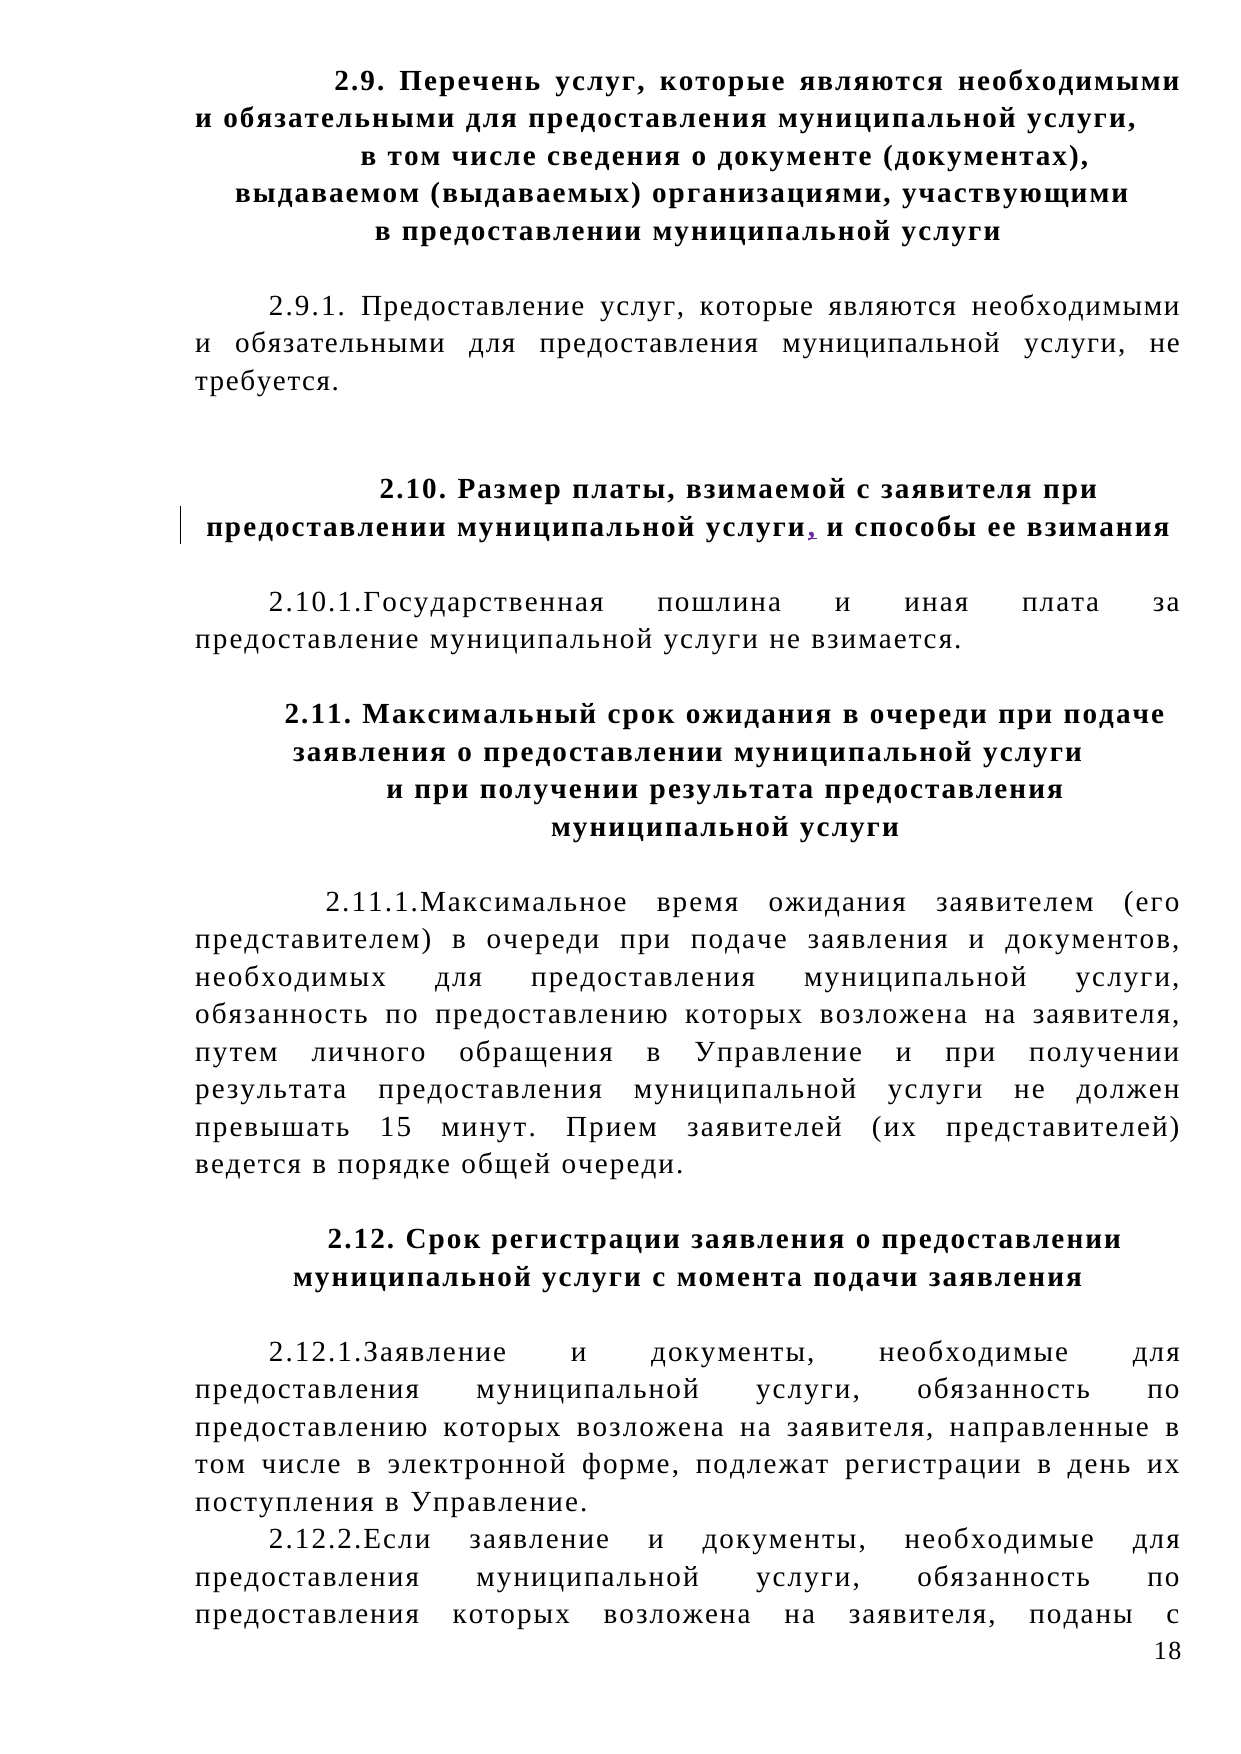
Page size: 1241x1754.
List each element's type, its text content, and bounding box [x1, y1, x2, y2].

text муниципальной услуги [195, 806, 1181, 843]
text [195, 1518, 1181, 1631]
text и при получении результата предоставления [195, 768, 1181, 806]
text 2.9.1. Предоставление услуг, которые являются необходимыми и обязательными для предоставления муниципальной услуги, не требуется. [195, 285, 1181, 397]
text в том числе сведения о документе (документах), выдаваемом (выдаваемых) организациями, участвующими в предоставлении муниципальной услуги [195, 135, 1181, 247]
text 2.10. Размер платы, взимаемой с заявителя при предоставлении муниципальной услуги и способы ее взимания [195, 468, 1181, 543]
text 2.10.1.Государственная пошлина и иная плата за предоставление муниципальной услуги не взимается. [195, 581, 1181, 656]
text 2.12.1.Заявление и документы, необходимые для предоставления муниципальной услуги, обязанность по предоставлению которых возложена на заявителя, направленные в том числе в электронной форме, подлежат регистрации в день их поступления в Управление. [195, 1331, 1181, 1518]
text 2.12. Срок регистрации заявления о предоставлении муниципальной услуги с момента подачи заявления [195, 1218, 1181, 1293]
text 2.11. Максимальный срок ожидания в очереди при подаче заявления о предоставлении муниципальной услуги [195, 693, 1181, 768]
text 2.11.1.Максимальное время ожидания заявителем (его представителем) в очереди при подаче заявления и документов, необходимых для предоставления муниципальной услуги, обязанность по предоставлению которых возложена на заявителя, путем личного обращения в Управление и при получении результата предоставления муниципальной услуги не должен превышать 15 минут. Прием заявителей (их представителей) ведется в порядке общей очереди. [195, 881, 1181, 1181]
text 2.9. Перечень услуг, которые являются необходимыми и обязательными для предоставления муниципальной услуги, [195, 60, 1181, 135]
